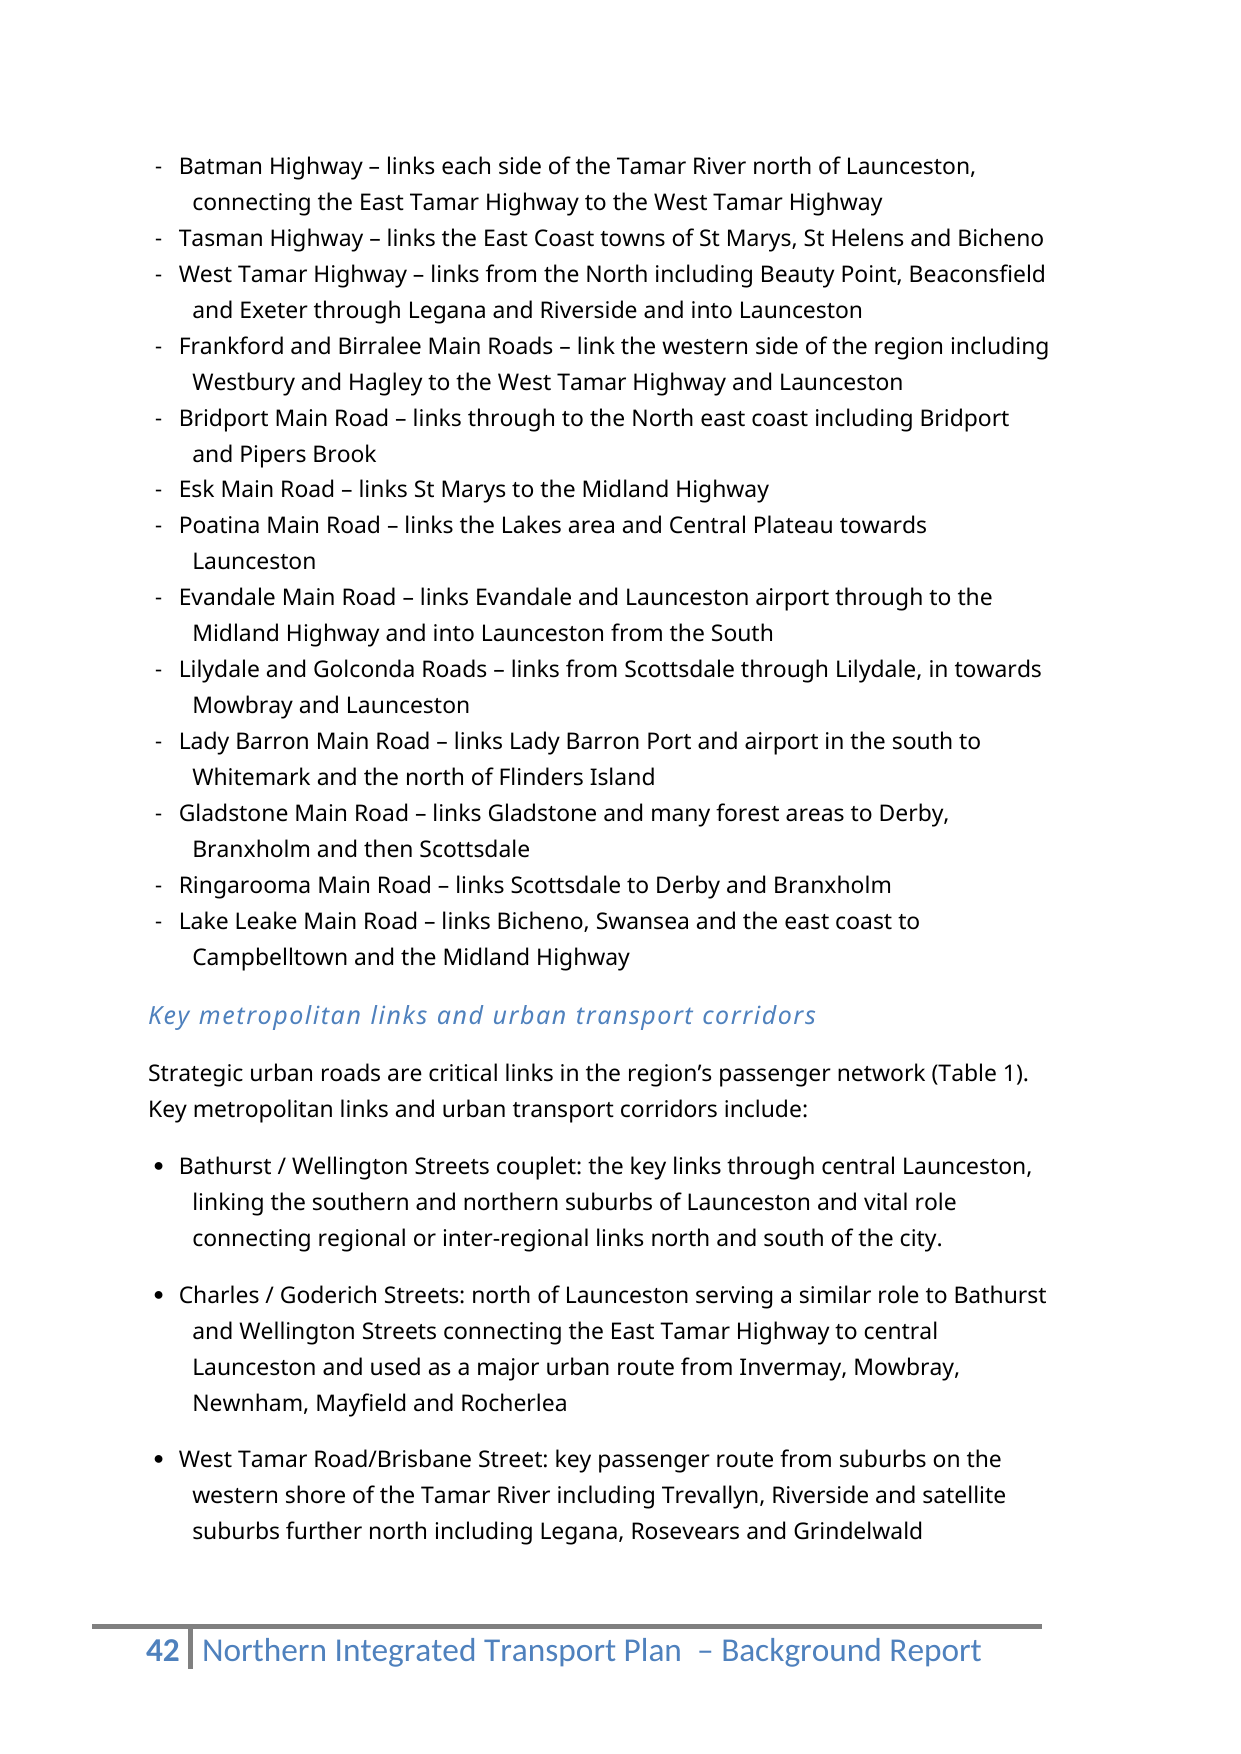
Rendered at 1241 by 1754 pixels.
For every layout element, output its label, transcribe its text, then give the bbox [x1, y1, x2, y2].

list Charles / Goderich Streets: north of Launceston serving a similar role to Bathurst and Wellington Streets connecting the East Tamar Highway to central Launceston and used as a major urban route from Invermay, Mowbray, Newnham, Mayfield and Rocherlea [154, 1279, 1053, 1418]
list Lilydale and Golconda Roads – links from Scottsdale through Lilydale, in towards Mowbray and Launceston [155, 653, 1053, 720]
list Ringarooma Main Road – links Scottsdale to Derby and Branxholm [155, 869, 1053, 900]
list Lady Barron Main Road – links Lady Barron Port and airport in the south to Whitemark and the north of Flinders Island [155, 725, 1053, 792]
list West Tamar Road/Brisbane Street: key passenger route from suburbs on the western shore of the Tamar River including Trevallyn, Riverside and satellite suburbs further north including Legana, Rosevears and Grindelwald [154, 1443, 1053, 1546]
list Bathurst / Wellington Streets couplet: the key links through central Launceston, linking the southern and northern suburbs of Launceston and vital role connecting regional or inter-regional links north and south of the city. [154, 1150, 1053, 1253]
list Bridport Main Road – links through to the North east coast including Bridport and Pipers Brook [155, 402, 1053, 469]
list Esk Main Road – links St Marys to the Midland Highway [155, 473, 1053, 505]
list Evandale Main Road – links Evandale and Launceston airport through to the Midland Highway and into Launceston from the South [155, 581, 1053, 648]
list Lake Leake Main Road – links Bicheno, Swansea and the east coast to Campbelltown and the Midland Highway [155, 905, 1053, 972]
list West Tamar Highway – links from the North including Beauty Point, Beaconsfield and Exeter through Legana and Riverside and into Launceston [155, 258, 1053, 325]
text Strategic urban roads are critical links in the region’s passenger network (Table 1). Key metropolitan links and urban transport corridors include: [148, 1057, 1053, 1124]
list Poatina Main Road – links the Lakes area and Central Plateau towards Launceston [155, 509, 1053, 577]
subtitle Key metropolitan links and urban transport corridors [148, 997, 1053, 1031]
list Frankford and Birralee Main Roads – link the western side of the region including Westbury and Hagley to the West Tamar Highway and Launceston [155, 330, 1053, 397]
list Tasman Highway – links the East Coast towns of St Marys, St Helens and Bicheno [155, 222, 1053, 253]
list Batman Highway – links each side of the Tamar River north of Launceston, connecting the East Tamar Highway to the West Tamar Highway [155, 150, 1053, 217]
list Gladstone Main Road – links Gladstone and many forest areas to Derby, Branxholm and then Scottsdale [155, 797, 1053, 864]
